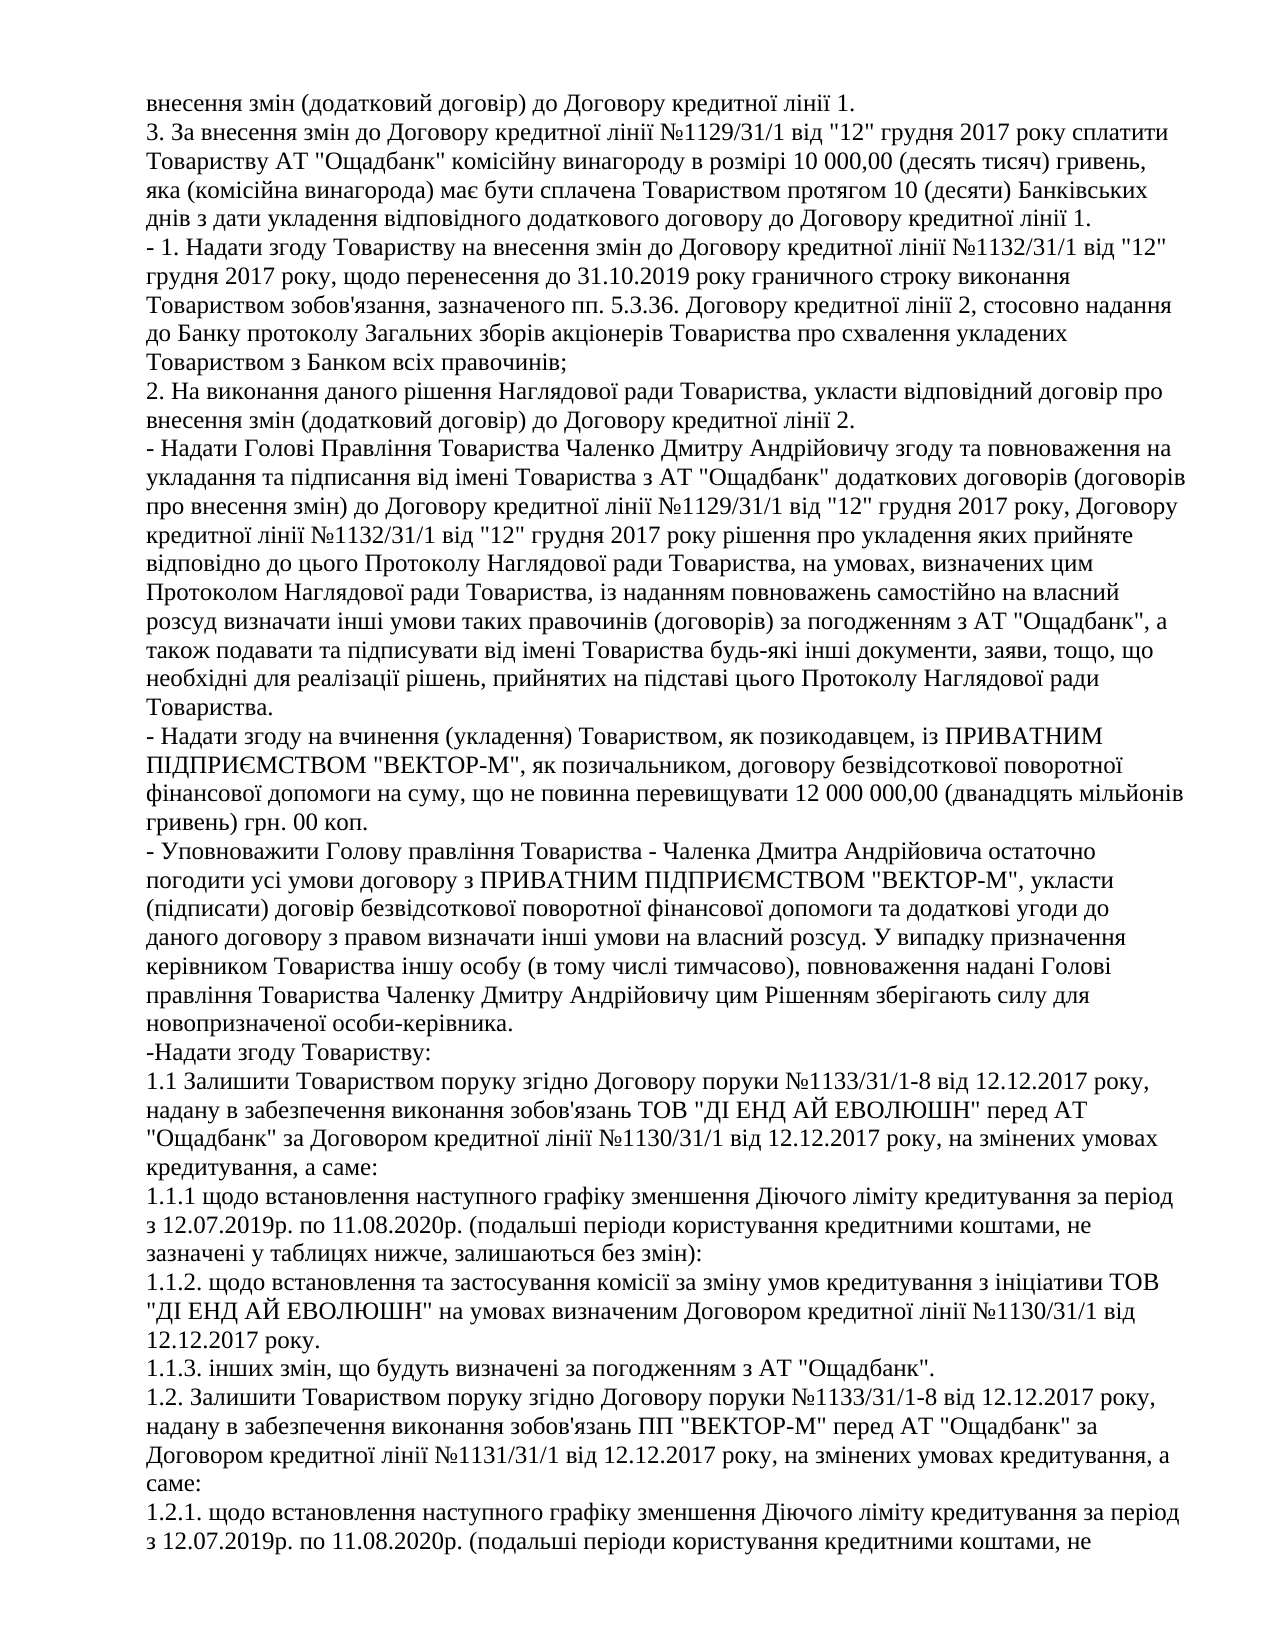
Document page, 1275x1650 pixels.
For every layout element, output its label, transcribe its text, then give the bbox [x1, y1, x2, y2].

text 3. За внесення змiн до Договору кредитної лiнiї №1129/31/1 вiд "12" грудня 2017 року сплатити Товариству АТ "Ощадбанк" комiсiйну винагороду в розмiрi 10 000,00 (десять тисяч) гривень, яка (комiсiйна винагорода) має бути сплачена Товариством протягом 10 (десяти) Банкiвських днiв з дати укладення вiдповiдного додаткового договору до Договору кредитної лiнiї 1. [146, 117, 1186, 232]
text - Надати згоду на вчинення (укладення) Товариством, як позикодавцем, iз ПРИВАТНИМ ПIДПРИЄМСТВОМ "ВЕКТОР-М", як позичальником, договору безвiдсоткової поворотної фiнансової допомоги на суму, що не повинна перевищувати 12 000 000,00 (дванадцять мiльйонiв гривень) грн. 00 коп. [146, 721, 1186, 836]
text 1.2. Залишити Товариством поруку згiдно Договору поруки №1133/31/1-8 вiд 12.12.2017 року, надану в забезпечення виконання зобов'язань ПП "ВЕКТОР-М" перед АТ "Ощадбанк" за Договором кредитної лiнiї №1131/31/1 вiд 12.12.2017 року, на змiнених умовах кредитування, а саме: [146, 1382, 1186, 1497]
text 2. На виконання даного рiшення Наглядової ради Товариства, укласти вiдповiдний договiр про внесення змiн (додатковий договiр) до Договору кредитної лiнiї 2. [146, 376, 1186, 433]
text -Надати згоду Товариству: [146, 1037, 1186, 1066]
text - 1. Надати згоду Товариству на внесення змiн до Договору кредитної лiнiї №1132/31/1 вiд "12" грудня 2017 року, щодо перенесення до 31.10.2019 року граничного строку виконання Товариством зобов'язання, зазначеного пп. 5.3.36. Договору кредитної лiнiї 2, стосовно надання до Банку протоколу Загальних зборiв акцiонерiв Товариства про схвалення укладених Товариством з Банком всiх правочинiв; [146, 232, 1186, 376]
text 1.1.1 щодо встановлення наступного графiку зменшення Дiючого лiмiту кредитування за перiод з 12.07.2019р. по 11.08.2020р. (подальшi перiоди користування кредитними коштами, не зазначенi у таблицях нижче, залишаються без змiн): [146, 1181, 1186, 1267]
text 1.1.3. iнших змiн, що будуть визначенi за погодженням з АТ "Ощадбанк". [146, 1353, 1186, 1382]
text 1.1 Залишити Товариством поруку згiдно Договору поруки №1133/31/1-8 вiд 12.12.2017 року, надану в забезпечення виконання зобов'язань ТОВ "ДI ЕНД АЙ ЕВОЛЮШН" перед АТ "Ощадбанк" за Договором кредитної лiнiї №1130/31/1 вiд 12.12.2017 року, на змiнених умовах кредитування, а саме: [146, 1066, 1186, 1181]
text 1.1.2. щодо встановлення та застосування комiсiї за змiну умов кредитування з iнiцiативи ТОВ "ДI ЕНД АЙ ЕВОЛЮШН" на умовах визначеним Договором кредитної лiнiї №1130/31/1 вiд 12.12.2017 року. [146, 1267, 1186, 1353]
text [146, 1497, 1186, 1555]
text - Уповноважити Голову правлiння Товариства - Чаленка Дмитра Андрiйовича остаточно погодити усi умови договору з ПРИВАТНИМ ПIДПРИЄМСТВОМ "ВЕКТОР-М", укласти (пiдписати) договiр безвiдсоткової поворотної фiнансової допомоги та додатковi угоди до даного договору з правом визначати iншi умови на власний розсуд. У випадку призначення керiвником Товариства iншу особу (в тому числi тимчасово), повноваження наданi Головi правлiння Товариства Чаленку Дмитру Андрiйовичу цим Рiшенням зберiгають силу для новопризначеної особи-керiвника. [146, 836, 1186, 1037]
text - Надати Головi Правлiння Товариства Чаленко Дмитру Андрiйовичу згоду та повноваження на укладання та пiдписання вiд iменi Товариства з АТ "Ощадбанк" додаткових договорiв (договорiв про внесення змiн) до Договору кредитної лiнiї №1129/31/1 вiд "12" грудня 2017 року, Договору кредитної лiнiї №1132/31/1 вiд "12" грудня 2017 року рiшення про укладення яких прийняте вiдповiдно до цього Протоколу Наглядової ради Товариства, на умовах, визначених цим Протоколом Наглядової ради Товариства, iз наданням повноважень самостiйно на власний розсуд визначати iншi умови таких правочинiв (договорiв) за погодженням з АТ "Ощадбанк", а також подавати та пiдписувати вiд iменi Товариства будь-якi iншi документи, заяви, тощо, що необхiднi для реалiзацiї рiшень, прийнятих на пiдставi цього Протоколу Наглядової ради Товариства. [146, 433, 1186, 721]
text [146, 88, 1186, 117]
